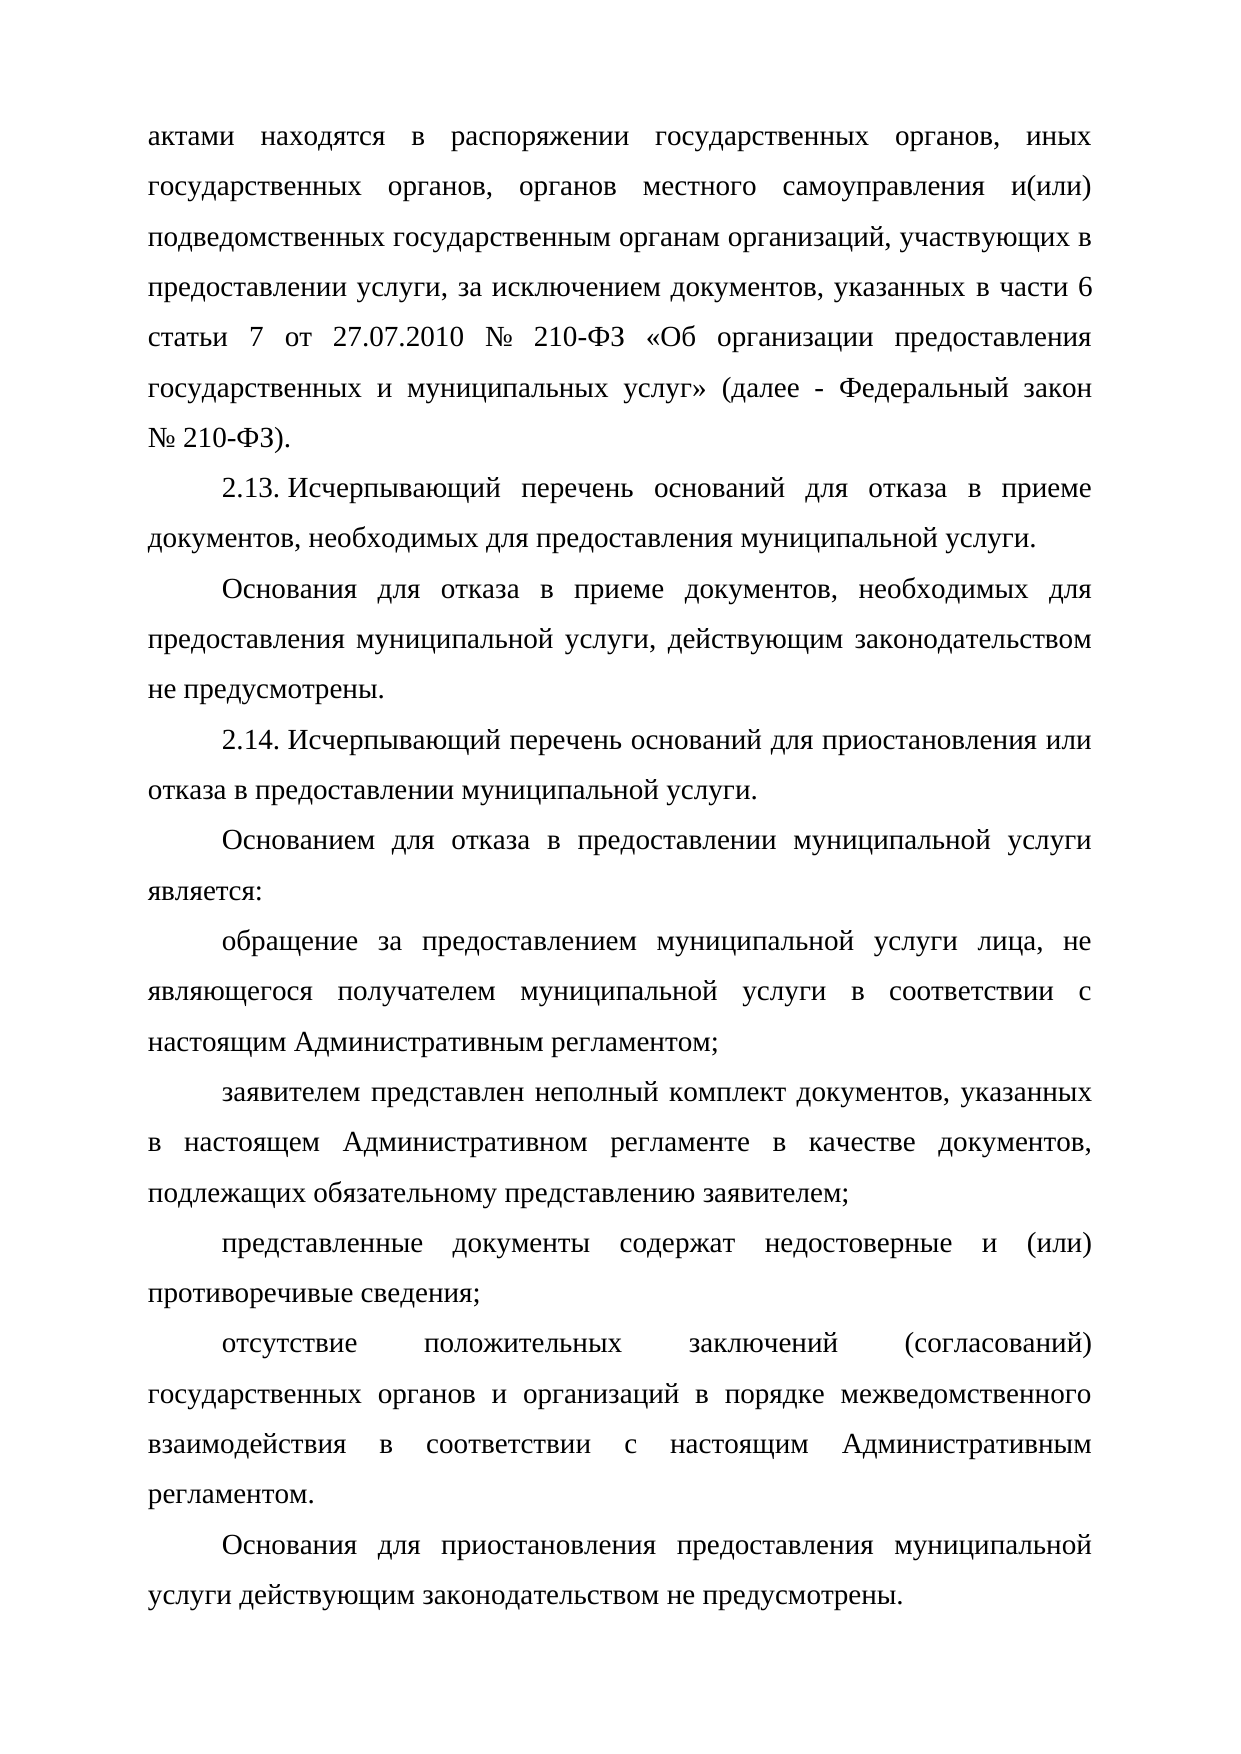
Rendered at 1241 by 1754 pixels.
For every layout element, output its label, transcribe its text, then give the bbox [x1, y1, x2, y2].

text 2.13. Исчерпывающий перечень оснований для отказа в приеме документов, необходимых для предоставления муниципальной услуги. [148, 470, 1092, 554]
text заявителем представлен неполный комплект документов, указанных в настоящем Административном регламенте в качестве документов, подлежащих обязательному представлению заявителем; [148, 1074, 1092, 1208]
text отсутствие положительных заключений (согласований) государственных органов и организаций в порядке межведомственного взаимодействия в соответствии с настоящим Административным регламентом. [148, 1326, 1092, 1510]
text представленные документы содержат недостоверные и (или) противоречивые сведения; [148, 1225, 1092, 1309]
text Основанием для отказа в предоставлении муниципальной услуги является: [148, 822, 1092, 906]
text 2.14. Исчерпывающий перечень оснований для приостановления или отказа в предоставлении муниципальной услуги. [148, 722, 1092, 806]
text Основания для приостановления предоставления муниципальной услуги действующим законодательством не предусмотрены. [148, 1527, 1092, 1611]
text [148, 118, 1092, 453]
text обращение за предоставлением муниципальной услуги лица, не являющегося получателем муниципальной услуги в соответствии с настоящим Административным регламентом; [148, 923, 1092, 1057]
text Основания для отказа в приеме документов, необходимых для предоставления муниципальной услуги, действующим законодательством не предусмотрены. [148, 571, 1092, 705]
